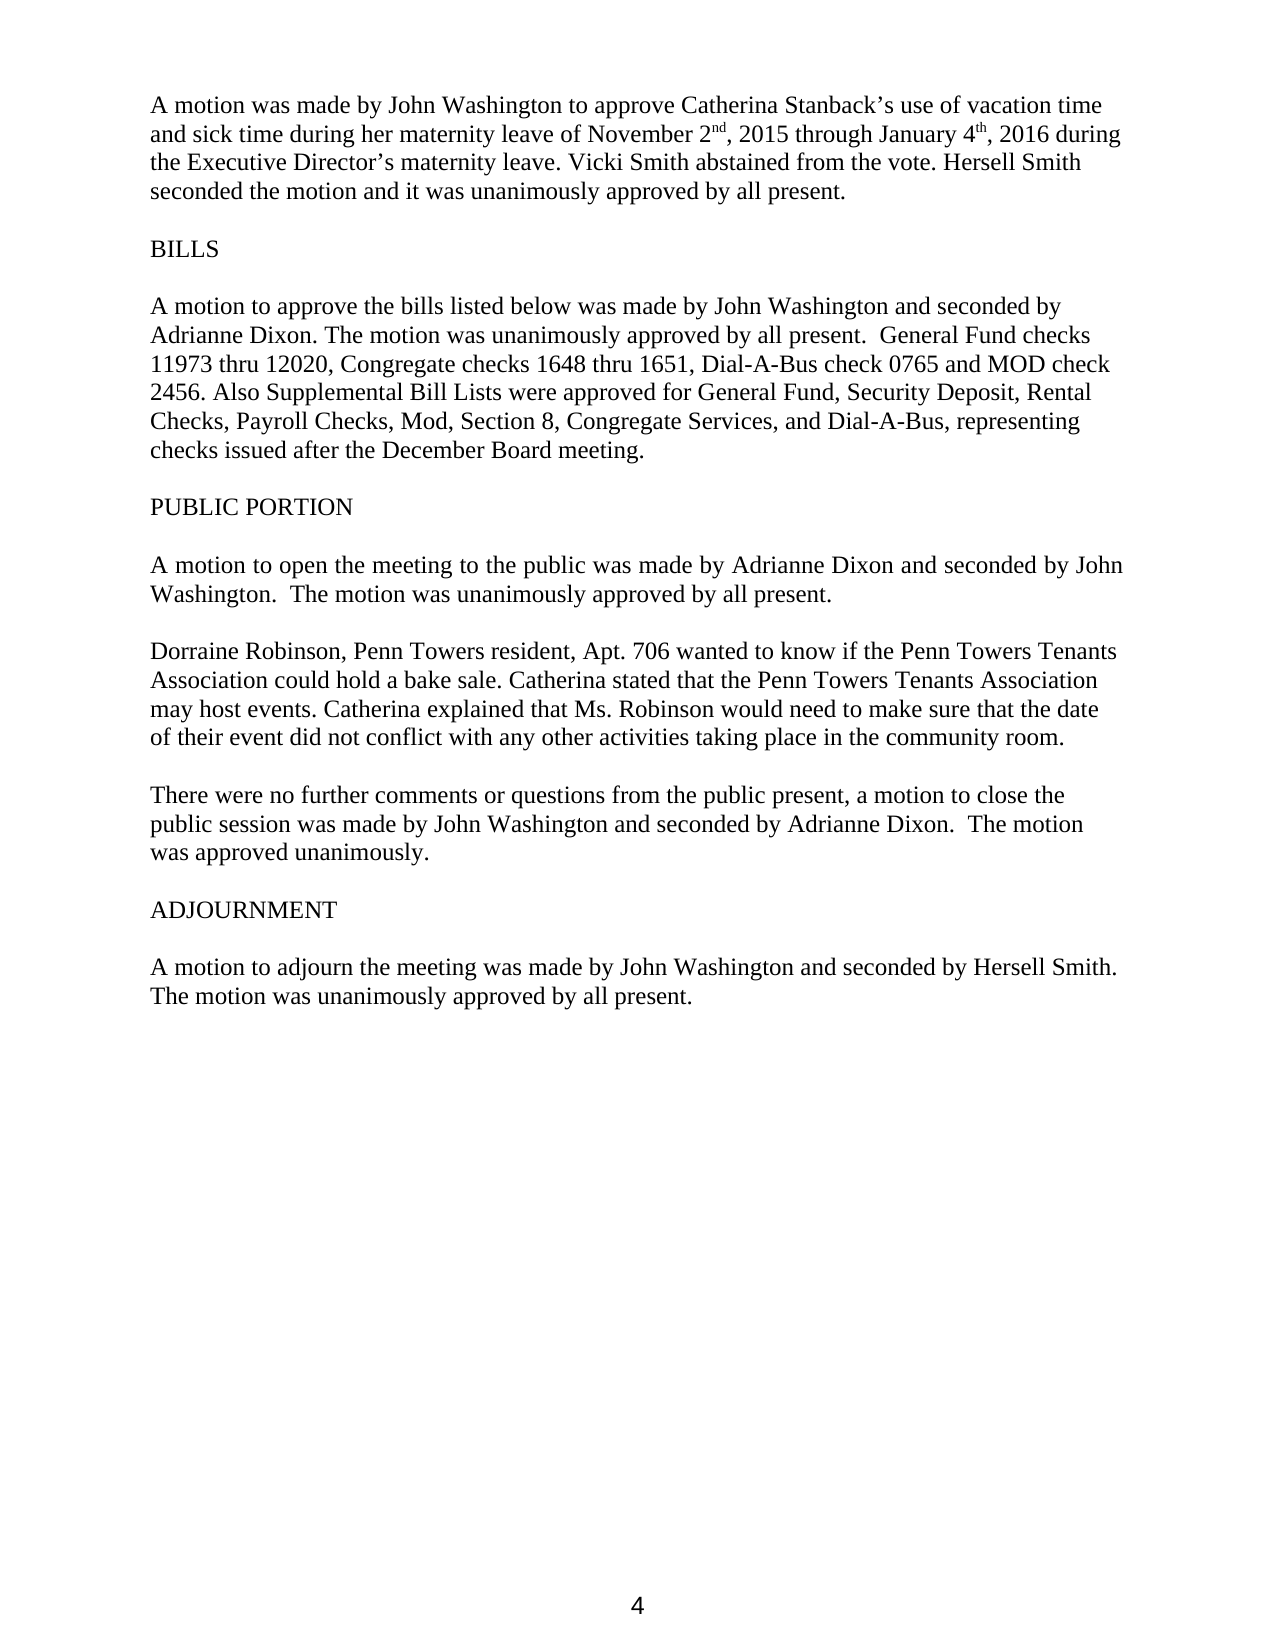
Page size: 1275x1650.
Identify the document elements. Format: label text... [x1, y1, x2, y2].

text ADJOURNMENT [150, 895, 1125, 924]
text BILLS [150, 234, 1125, 262]
text A motion to adjourn the meeting was made by John Washington and seconded by Hersell Smith. The motion was unanimously approved by all present. [150, 952, 1125, 1010]
text There were no further comments or questions from the public present, a motion to close the public session was made by John Washington and seconded by Adrianne Dixon. The motion was approved unanimously. [150, 780, 1125, 866]
text A motion to approve the bills listed below was made by John Washington and seconded by Adrianne Dixon. The motion was unanimously approved by all present. General Fund checks 11973 thru 12020, Congregate checks 1648 thru 1651, Dial-A-Bus check 0765 and MOD check 2456. Also Supplemental Bill Lists were approved for General Fund, Security Deposit, Rental Checks, Payroll Checks, Mod, Section 8, Congregate Services, and Dial-A-Bus, representing checks issued after the December Board meeting. [150, 291, 1125, 464]
text A motion was made by John Washington to approve Catherina Stanback’s use of vacation time and sick time during her maternity leave of November 2nd, 2015 through January 4th, 2016 during the Executive Director’s maternity leave. Vicki Smith abstained from the vote. Hersell Smith seconded the motion and it was unanimously approved by all present. [150, 90, 1125, 205]
text PUBLIC PORTION [150, 492, 1125, 521]
text Dorraine Robinson, Penn Towers resident, Apt. 706 wanted to know if the Penn Towers Tenants Association could hold a bake sale. Catherina stated that the Penn Towers Tenants Association may host events. Catherina explained that Ms. Robinson would need to make sure that the date of their event did not conflict with any other activities taking place in the community room. [150, 636, 1125, 751]
text A motion to open the meeting to the public was made by Adrianne Dixon and seconded by John Washington. The motion was unanimously approved by all present. [150, 550, 1125, 607]
